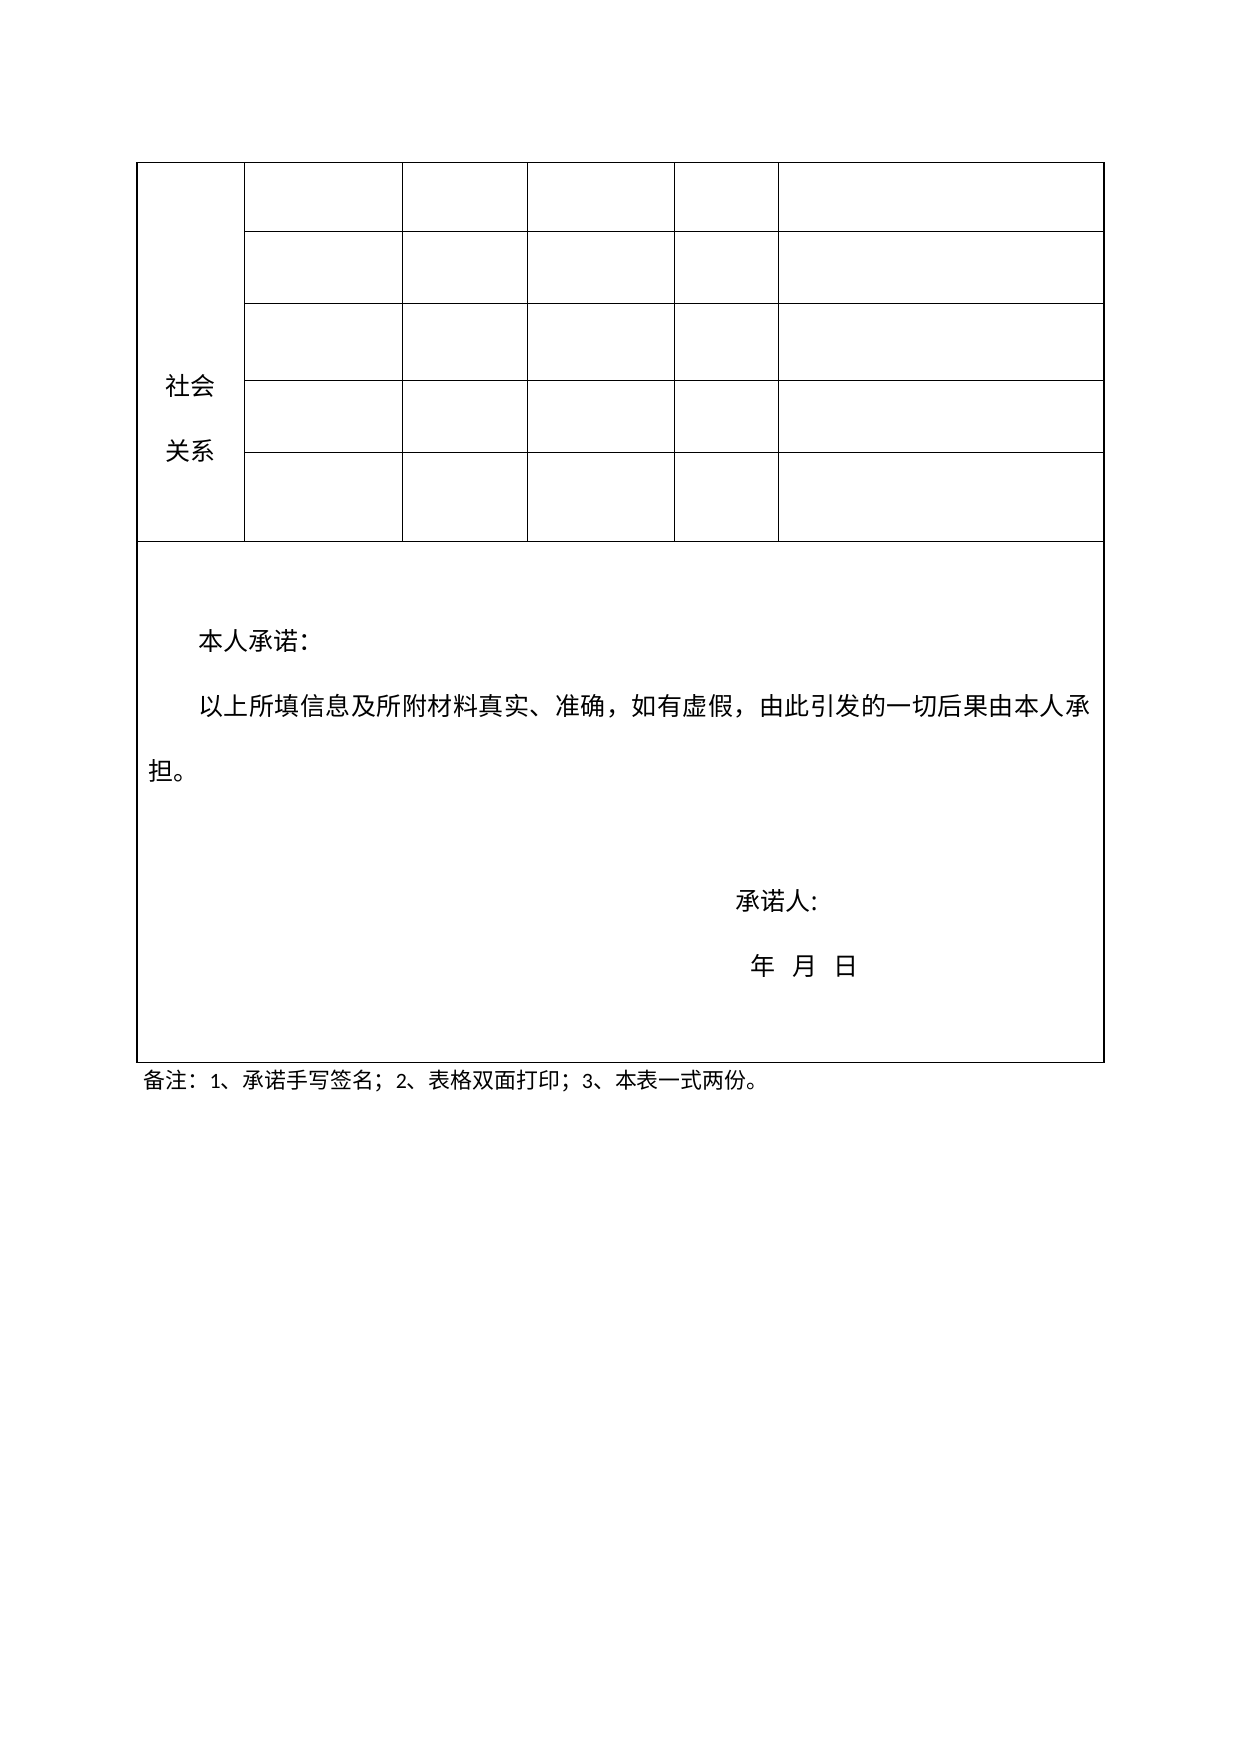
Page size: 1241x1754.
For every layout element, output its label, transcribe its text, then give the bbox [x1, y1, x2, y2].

table_cell [779, 304, 1103, 380]
table_cell 本人承诺： 以上所填信息及所附材料真实、准确，如有虚假，由此引发的一切后果由本人承担。 承诺人: 年 月 日 [138, 542, 1103, 1062]
table_cell [675, 163, 778, 231]
table_cell [779, 163, 1103, 231]
table_cell [779, 232, 1103, 303]
table_cell [528, 304, 674, 380]
table_cell [779, 453, 1103, 541]
table_cell [403, 381, 527, 452]
table_cell [779, 381, 1103, 452]
table_cell [245, 381, 402, 452]
table_cell [403, 453, 527, 541]
table_cell [675, 232, 778, 303]
table_cell [403, 163, 527, 231]
table_cell [245, 304, 402, 380]
table_cell [528, 163, 674, 231]
table_cell [403, 232, 527, 303]
table_cell [528, 453, 674, 541]
table_cell [245, 453, 402, 541]
text 备注：1、承诺手写签名；2、表格双面打印；3、本表一式两份。 [144, 1063, 1053, 1095]
table_cell [245, 232, 402, 303]
table_cell [403, 304, 527, 380]
table_cell [675, 304, 778, 380]
table_cell [528, 232, 674, 303]
table_cell [675, 381, 778, 452]
table_cell [528, 381, 674, 452]
table_cell [675, 453, 778, 541]
table_cell [245, 163, 402, 231]
